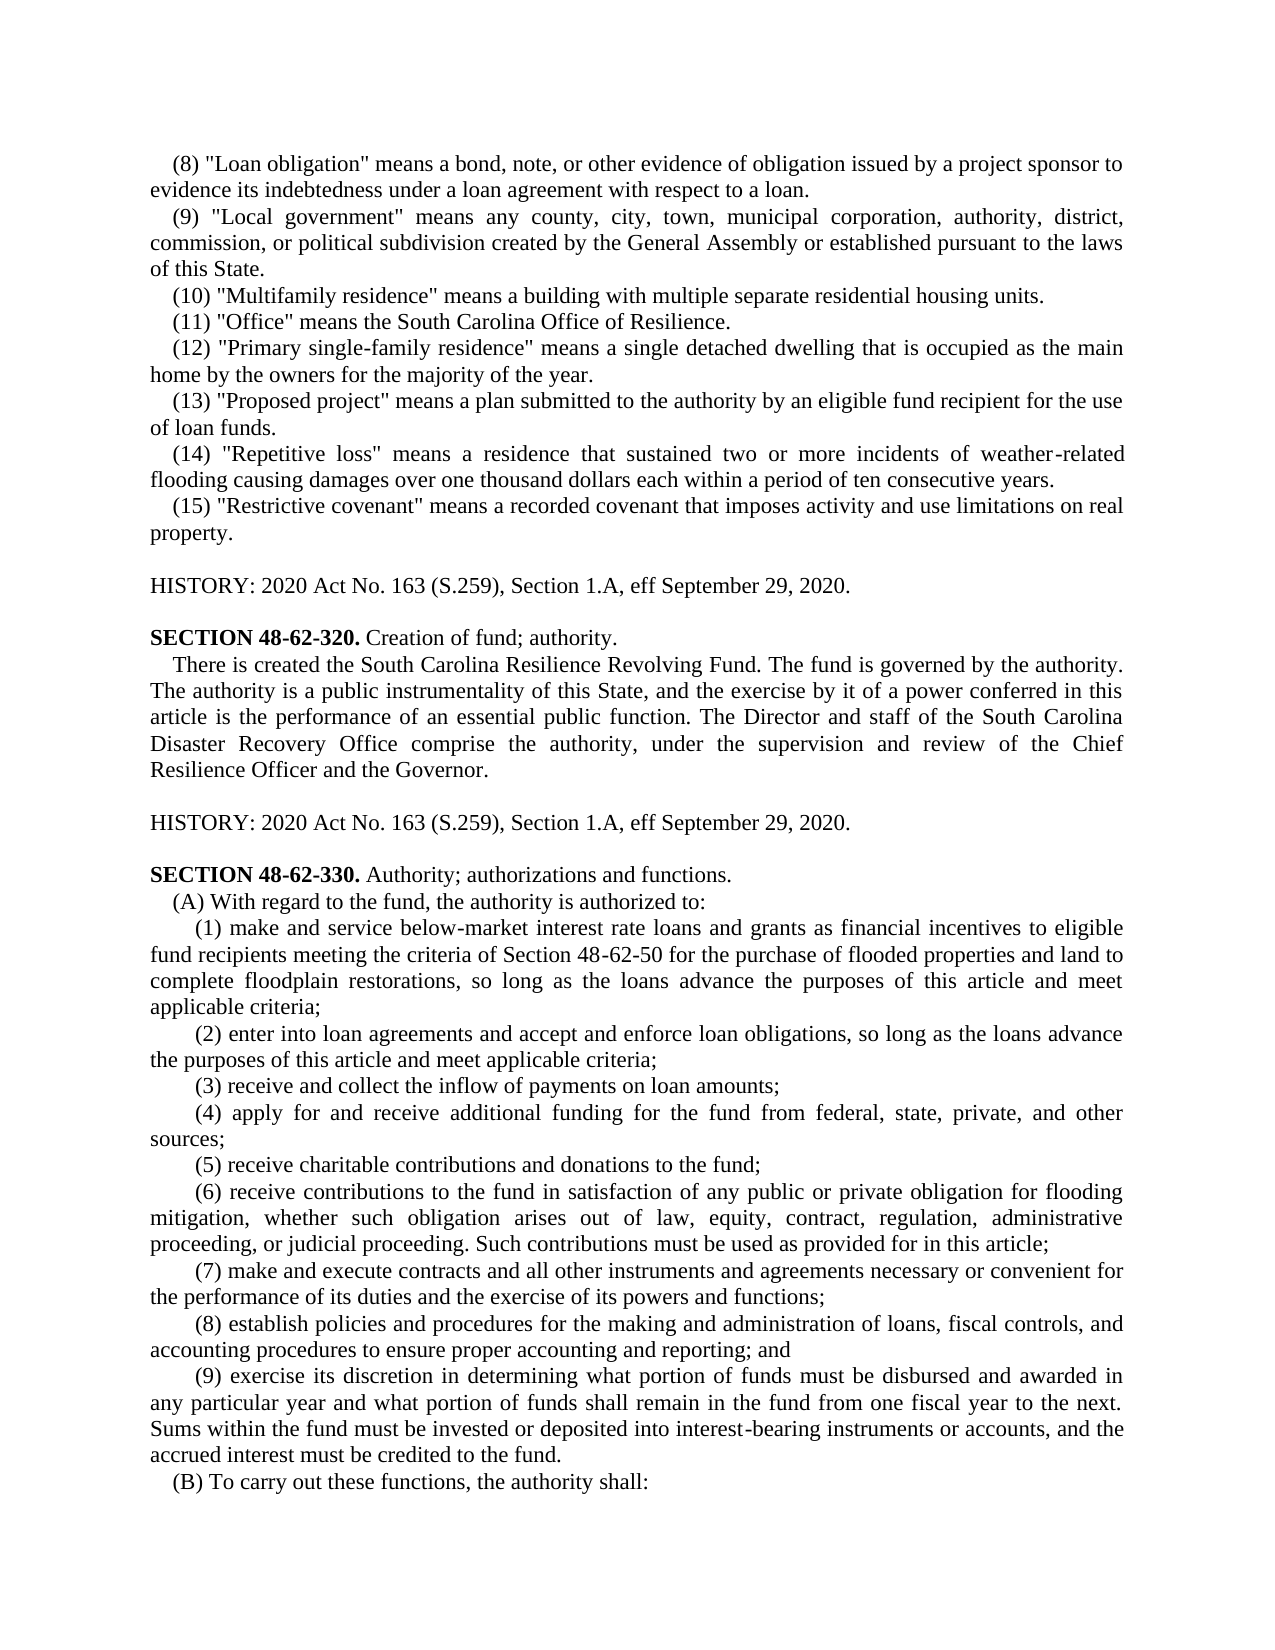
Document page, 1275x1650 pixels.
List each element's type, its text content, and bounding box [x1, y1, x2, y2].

text (5) receive charitable contributions and donations to the fund; [150, 1151, 1125, 1178]
text (B) To carry out these functions, the authority shall: [150, 1468, 1125, 1494]
text (2) enter into loan agreements and accept and enforce loan obligations, so long as the loans advance the purposes of this article and meet applicable criteria; [150, 1020, 1125, 1072]
text (A) With regard to the fund, the authority is authorized to: [150, 888, 1125, 914]
text (3) receive and collect the inflow of payments on loan amounts; [150, 1072, 1125, 1099]
text (6) receive contributions to the fund in satisfaction of any public or private obligation for flooding mitigation, whether such obligation arises out of law, equity, contract, regulation, administrative proceeding, or judicial proceeding. Such contributions must be used as provided for in this article; [150, 1178, 1125, 1257]
text (13) "Proposed project" means a plan submitted to the authority by an eligible fund recipient for the use of loan funds. [150, 387, 1125, 440]
text (8) "Loan obligation" means a bond, note, or other evidence of obligation issued by a project sponsor to evidence its indebtedness under a loan agreement with respect to a loan. [150, 150, 1125, 203]
text (12) "Primary single-family residence" means a single detached dwelling that is occupied as the main home by the owners for the majority of the year. [150, 334, 1125, 387]
text (7) make and execute contracts and all other instruments and agreements necessary or convenient for the performance of its duties and the exercise of its powers and functions; [150, 1257, 1125, 1309]
text SECTION 48-62-330. Authority; authorizations and functions. [150, 862, 1125, 888]
text (4) apply for and receive additional funding for the fund from federal, state, private, and other sources; [150, 1099, 1125, 1151]
text There is created the South Carolina Resilience Revolving Fund. The fund is governed by the authority. The authority is a public instrumentality of this State, and the exercise by it of a power conferred in this article is the performance of an essential public function. The Director and staff of the South Carolina Disaster Recovery Office comprise the authority, under the supervision and review of the Chief Resilience Officer and the Governor. [150, 651, 1125, 782]
text (14) "Repetitive loss" means a residence that sustained two or more incidents of weather-related flooding causing damages over one thousand dollars each within a period of ten consecutive years. [150, 440, 1125, 493]
text SECTION 48-62-320. Creation of fund; authority. [150, 624, 1125, 651]
text (9) exercise its discretion in determining what portion of funds must be disbursed and awarded in any particular year and what portion of funds shall remain in the fund from one fiscal year to the next. Sums within the fund must be invested or deposited into interest-bearing instruments or accounts, and the accrued interest must be credited to the fund. [150, 1362, 1125, 1468]
text HISTORY: 2020 Act No. 163 (S.259), Section 1.A, eff September 29, 2020. [150, 572, 1125, 598]
text (15) "Restrictive covenant" means a recorded covenant that imposes activity and use limitations on real property. [150, 493, 1125, 545]
text (10) "Multifamily residence" means a building with multiple separate residential housing units. [150, 282, 1125, 308]
text (11) "Office" means the South Carolina Office of Resilience. [150, 308, 1125, 334]
text HISTORY: 2020 Act No. 163 (S.259), Section 1.A, eff September 29, 2020. [150, 809, 1125, 835]
text (9) "Local government" means any county, city, town, municipal corporation, authority, district, commission, or political subdivision created by the General Assembly or established pursuant to the laws of this State. [150, 203, 1125, 282]
text (8) establish policies and procedures for the making and administration of loans, fiscal controls, and accounting procedures to ensure proper accounting and reporting; and [150, 1309, 1125, 1362]
text (1) make and service below-market interest rate loans and grants as financial incentives to eligible fund recipients meeting the criteria of Section 48-62-50 for the purchase of flooded properties and land to complete floodplain restorations, so long as the loans advance the purposes of this article and meet applicable criteria; [150, 914, 1125, 1020]
